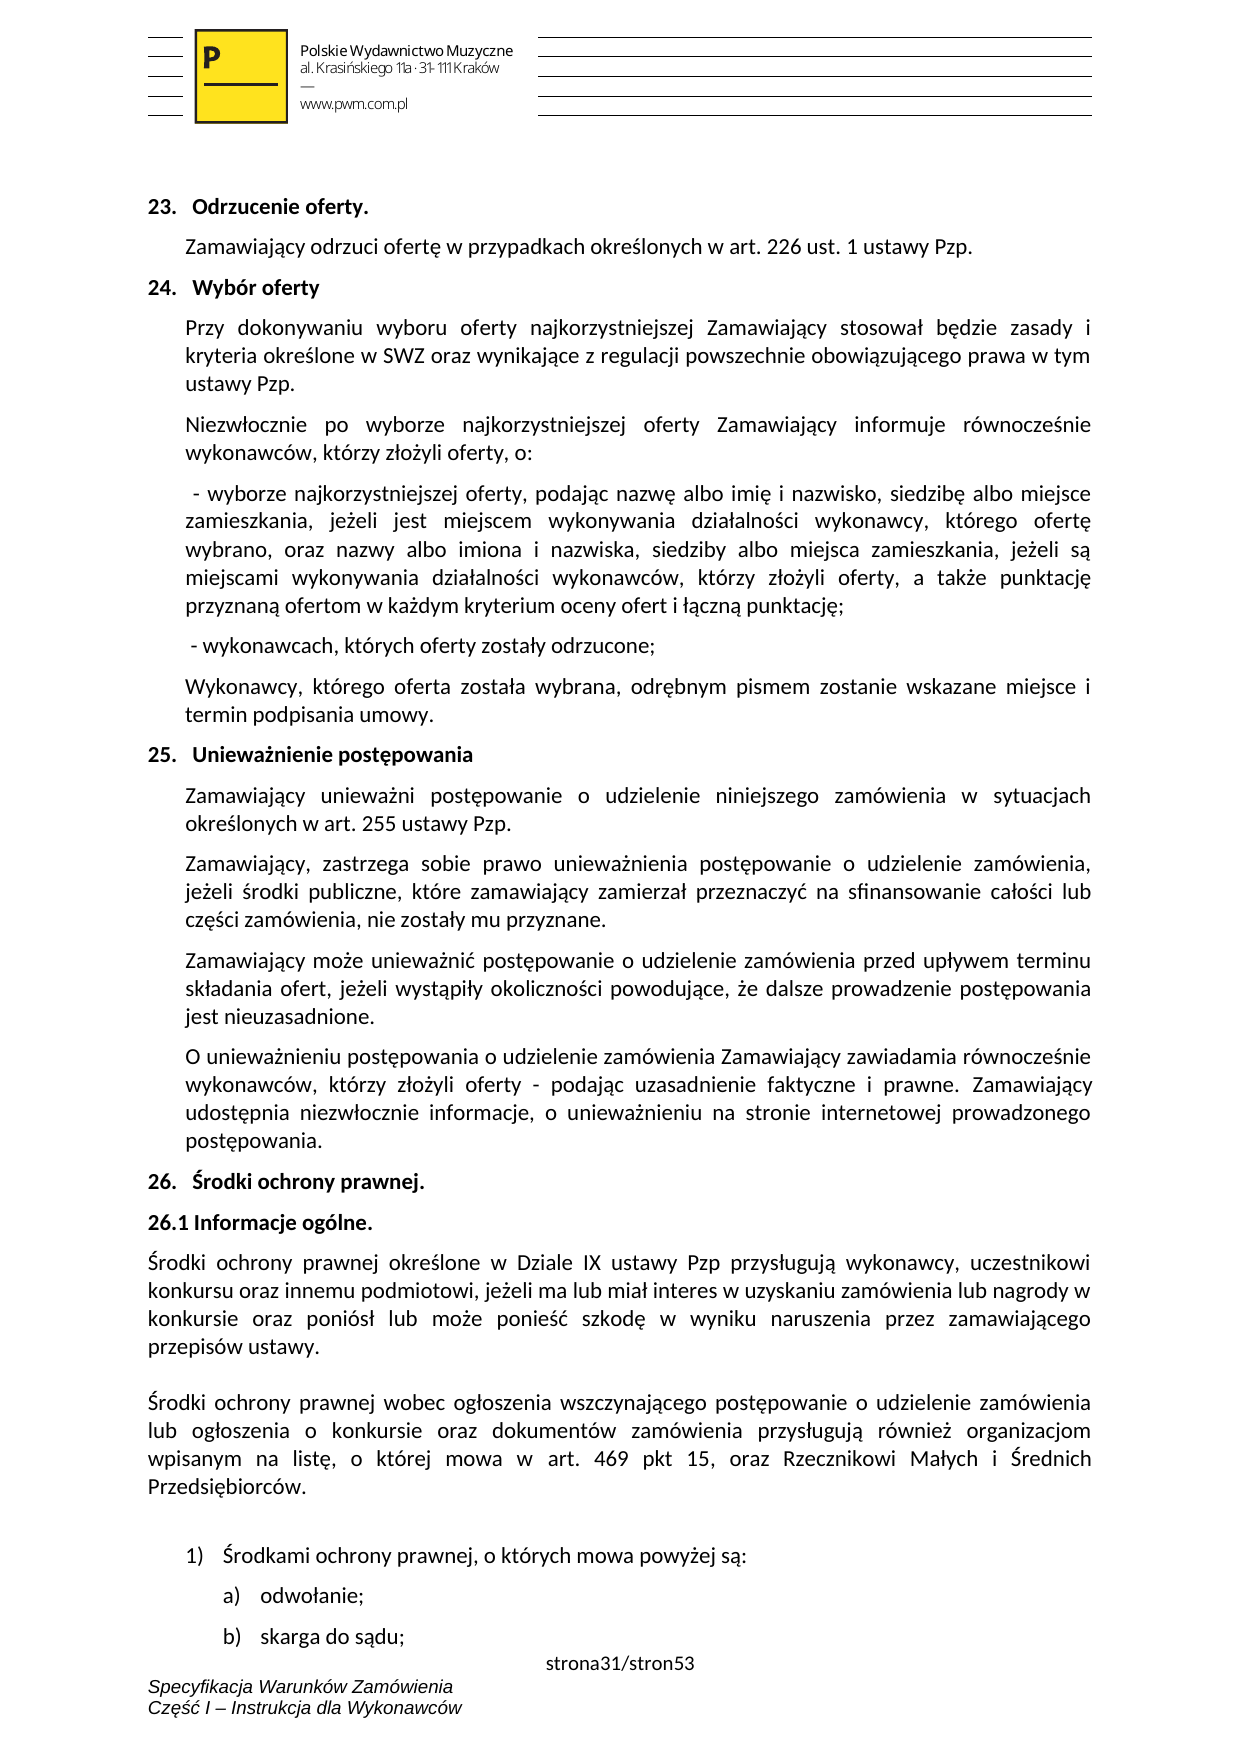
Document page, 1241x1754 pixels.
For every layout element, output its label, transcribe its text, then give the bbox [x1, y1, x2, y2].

list Środkami ochrony prawnej, o których mowa powyżej są: [185, 1541, 1093, 1569]
text - wykonawcach, których oferty zostały odrzucone; [185, 631, 1093, 659]
text Środki ochrony prawnej określone w Dziale IX ustawy Pzp przysługują wykonawcy, uczestnikowi konkursu oraz innemu podmiotowi, jeżeli ma lub miał interes w uzyskaniu zamówienia lub nagrody w konkursie oraz poniósł lub może ponieść szkodę w wyniku naruszenia przez zamawiającego przepisów ustawy. [148, 1248, 1093, 1360]
list odwołanie; [223, 1581, 1093, 1609]
text O unieważnieniu postępowania o udzielenie zamówienia Zamawiający zawiadamia równocześnie wykonawców, którzy złożyli oferty - podając uzasadnienie faktyczne i prawne. Zamawiający udostępnia niezwłocznie informacje, o unieważnieniu na stronie internetowej prowadzonego postępowania. [185, 1042, 1093, 1154]
list skarga do sądu; [223, 1622, 1093, 1650]
subtitle 26.1 Informacje ogólne. [148, 1208, 1093, 1236]
subtitle Odrzucenie oferty. [148, 192, 1093, 220]
subtitle Unieważnienie postępowania [148, 740, 1093, 768]
text Zamawiający unieważni postępowanie o udzielenie niniejszego zamówienia w sytuacjach określonych w art. 255 ustawy Pzp. [185, 781, 1093, 837]
text Niezwłocznie po wyborze najkorzystniejszej oferty Zamawiający informuje równocześnie wykonawców, którzy złożyli oferty, o: [185, 410, 1093, 466]
subtitle Wybór oferty [148, 273, 1093, 301]
subtitle Środki ochrony prawnej. [148, 1167, 1093, 1195]
text Zamawiający, zastrzega sobie prawo unieważnienia postępowanie o udzielenie zamówienia, jeżeli środki publiczne, które zamawiający zamierzał przeznaczyć na sfinansowanie całości lub części zamówienia, nie zostały mu przyznane. [185, 849, 1093, 933]
text Przy dokonywaniu wyboru oferty najkorzystniejszej Zamawiający stosował będzie zasady i kryteria określone w SWZ oraz wynikające z regulacji powszechnie obowiązującego prawa w tym ustawy Pzp. [185, 313, 1093, 398]
text Wykonawcy, którego oferta została wybrana, odrębnym pismem zostanie wskazane miejsce i termin podpisania umowy. [185, 672, 1093, 728]
text Środki ochrony prawnej wobec ogłoszenia wszczynającego postępowanie o udzielenie zamówienia lub ogłoszenia o konkursie oraz dokumentów zamówienia przysługują również organizacjom wpisanym na listę, o której mowa w art. 469 pkt 15, oraz Rzecznikowi Małych i Średnich Przedsiębiorców. [148, 1388, 1093, 1500]
text Zamawiający odrzuci ofertę w przypadkach określonych w art. 226 ust. 1 ustawy Pzp. [185, 232, 1093, 261]
text - wyborze najkorzystniejszej oferty, podając nazwę albo imię i nazwisko, siedzibę albo miejsce zamieszkania, jeżeli jest miejscem wykonywania działalności wykonawcy, którego ofertę wybrano, oraz nazwy albo imiona i nazwiska, siedziby albo miejsca zamieszkania, jeżeli są miejscami wykonywania działalności wykonawców, którzy złożyli oferty, a także punktację przyznaną ofertom w każdym kryterium oceny ofert i łączną punktację; [185, 479, 1093, 619]
text Zamawiający może unieważnić postępowanie o udzielenie zamówienia przed upływem terminu składania ofert, jeżeli wystąpiły okoliczności powodujące, że dalsze prowadzenie postępowania jest nieuzasadnione. [185, 946, 1093, 1030]
